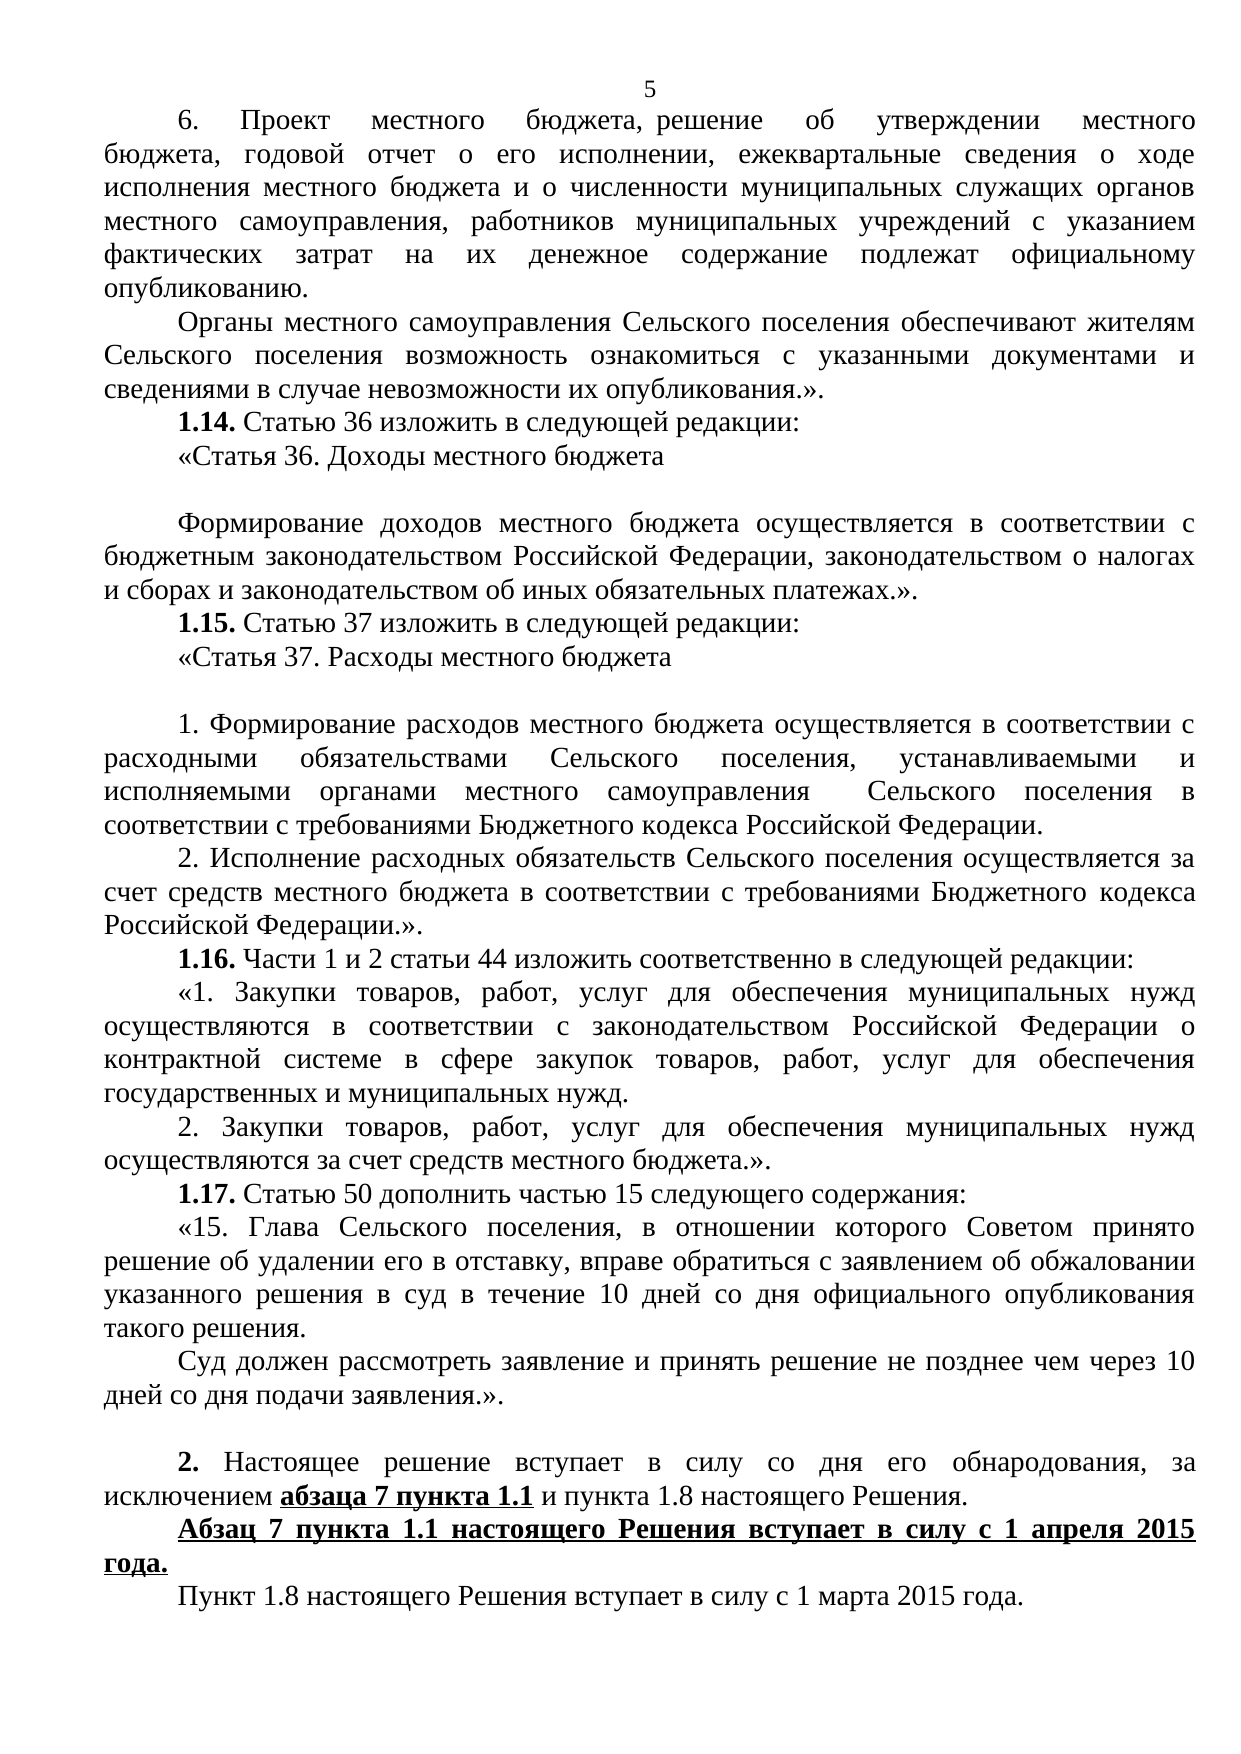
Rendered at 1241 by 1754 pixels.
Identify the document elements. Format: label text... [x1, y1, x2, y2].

text 1.14. Статью 36 изложить в следующей редакции: [103, 404, 1196, 438]
text 2. Исполнение расходных обязательств Сельского поселения осуществляется за счет средств местного бюджета в соответствии с требованиями Бюджетного кодекса Российской Федерации.». [103, 840, 1196, 941]
text Абзац 7 пункта 1.1 настоящего Решения вступает в силу с 1 апреля 2015 года. [103, 1511, 1196, 1578]
text Формирование доходов местного бюджета осуществляется в соответствии с бюджетным законодательством Российской Федерации, законодательством о налогах и сборах и законодательством об иных обязательных платежах.». [103, 505, 1196, 606]
text 1. Формирование расходов местного бюджета осуществляется в соответствии с расходными обязательствами Сельского поселения, устанавливаемыми и исполняемыми органами местного самоуправления Сельского поселения в соответствии с требованиями Бюджетного кодекса Российской Федерации. [103, 706, 1196, 840]
text 1.17. Статью 50 дополнить частью 15 следующего содержания: [103, 1176, 1196, 1209]
text «Статья 36. Доходы местного бюджета [103, 438, 1196, 471]
text «Статья 37. Расходы местного бюджета [103, 639, 1196, 673]
text 6. Проект местного бюджета, решение об утверждении местного бюджета, годовой отчет о его исполнении, ежеквартальные сведения о ходе исполнения местного бюджета и о численности муниципальных служащих органов местного самоуправления, работников муниципальных учреждений с указанием фактических затрат на их денежное содержание подлежат официальному опубликованию. [103, 102, 1196, 304]
text Органы местного самоуправления Сельского поселения обеспечивают жителям Сельского поселения возможность ознакомиться с указанными документами и сведениями в случае невозможности их опубликования.». [103, 304, 1196, 404]
text Пункт 1.8 настоящего Решения вступает в силу с 1 марта 2015 года. [103, 1578, 1196, 1612]
text 1.15. Статью 37 изложить в следующей редакции: [103, 606, 1196, 639]
text 2. Настоящее решение вступает в силу со дня его обнародования, за исключением абзаца 7 пункта 1.1 и пункта 1.8 настоящего Решения. [103, 1444, 1196, 1511]
text 2. Закупки товаров, работ, услуг для обеспечения муниципальных нужд осуществляются за счет средств местного бюджета.». [103, 1109, 1196, 1176]
text 1.16. Части 1 и 2 статьи 44 изложить соответственно в следующей редакции: [103, 941, 1196, 974]
text «1. Закупки товаров, работ, услуг для обеспечения муниципальных нужд осуществляются в соответствии с законодательством Российской Федерации о контрактной системе в сфере закупок товаров, работ, услуг для обеспечения государственных и муниципальных нужд. [103, 974, 1196, 1109]
text «15. Глава Сельского поселения, в отношении которого Советом принято решение об удалении его в отставку, вправе обратиться с заявлением об обжаловании указанного решения в суд в течение 10 дней со дня официального опубликования такого решения. [103, 1209, 1196, 1343]
text Суд должен рассмотреть заявление и принять решение не позднее чем через 10 дней со дня подачи заявления.». [103, 1343, 1196, 1411]
